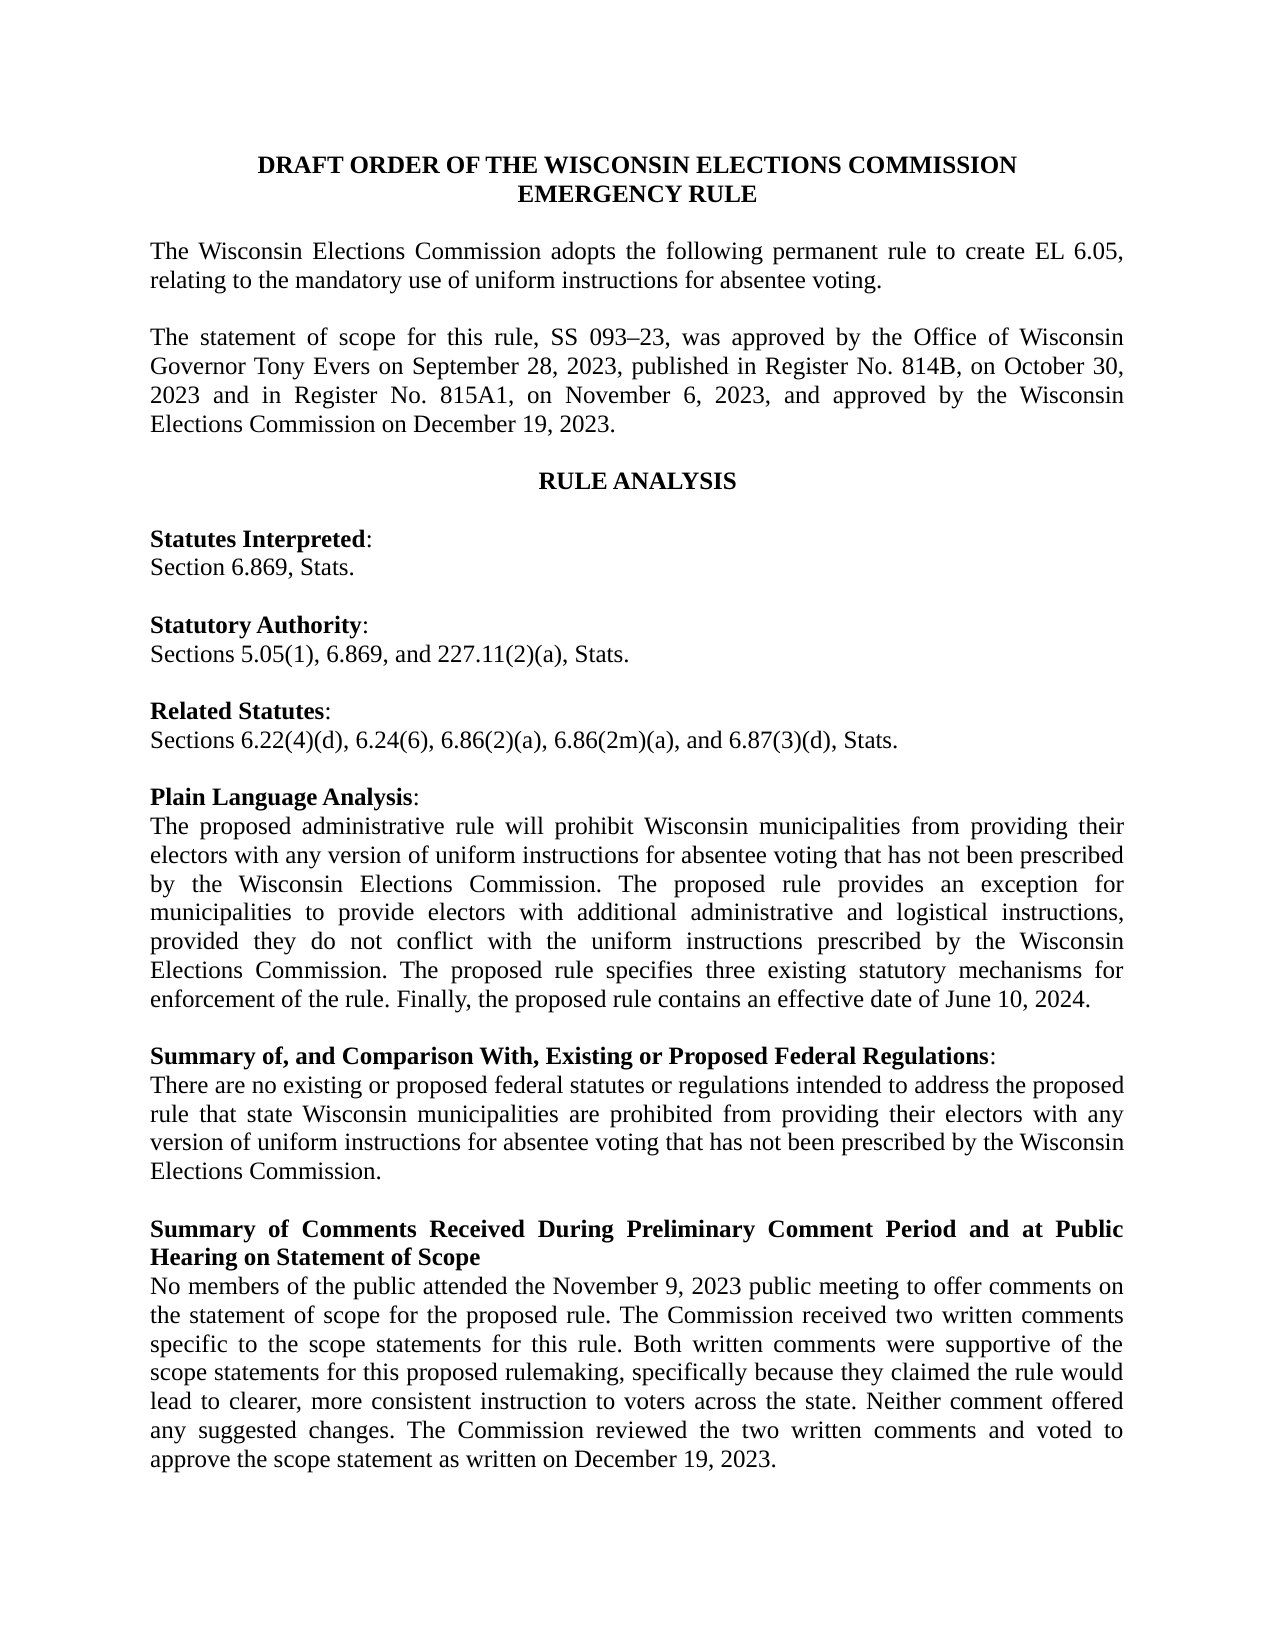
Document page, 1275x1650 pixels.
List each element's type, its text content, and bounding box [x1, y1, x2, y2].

text The statement of scope for this rule, SS 093–23, was approved by the Office of Wisconsin Governor Tony Evers on September 28, 2023, published in Register No. 814B, on October 30, 2023 and in Register No. 815A1, on November 6, 2023, and approved by the Wisconsin Elections Commission on December 19, 2023. [150, 322, 1125, 437]
text RULE ANALYSIS [150, 466, 1125, 495]
text Summary of Comments Received During Preliminary Comment Period and at Public Hearing on Statement of Scope [150, 1214, 1125, 1271]
text Plain Language Analysis: [150, 782, 1125, 811]
text There are no existing or proposed federal statutes or regulations intended to address the proposed rule that state Wisconsin municipalities are prohibited from providing their electors with any version of uniform instructions for absentee voting that has not been prescribed by the Wisconsin Elections Commission. [150, 1070, 1125, 1185]
text Sections 5.05(1), 6.869, and 227.11(2)(a), Stats. [150, 639, 1125, 667]
text EMERGENCY RULE [150, 179, 1125, 207]
text The proposed administrative rule will prohibit Wisconsin municipalities from providing their electors with any version of uniform instructions for absentee voting that has not been prescribed by the Wisconsin Elections Commission. The proposed rule provides an exception for municipalities to provide electors with additional administrative and logistical instructions, provided they do not conflict with the uniform instructions prescribed by the Wisconsin Elections Commission. The proposed rule specifies three existing statutory mechanisms for enforcement of the rule. Finally, the proposed rule contains an effective date of June 10, 2024. [150, 811, 1125, 1012]
text Statutory Authority: [150, 610, 1125, 639]
text The Wisconsin Elections Commission adopts the following permanent rule to create EL 6.05, relating to the mandatory use of uniform instructions for absentee voting. [150, 236, 1125, 294]
text Related Statutes: [150, 696, 1125, 725]
text DRAFT ORDER OF THE WISCONSIN ELECTIONS COMMISSION [150, 150, 1125, 179]
text No members of the public attended the November 9, 2023 public meeting to offer comments on the statement of scope for the proposed rule. The Commission received two written comments specific to the scope statements for this rule. Both written comments were supportive of the scope statements for this proposed rulemaking, specifically because they claimed the rule would lead to clearer, more consistent instruction to voters across the state. Neither comment offered any suggested changes. The Commission reviewed the two written comments and voted to approve the scope statement as written on December 19, 2023. [150, 1271, 1125, 1472]
text Summary of, and Comparison With, Existing or Proposed Federal Regulations: [150, 1041, 1125, 1070]
text Statutes Interpreted: [150, 524, 1125, 552]
text Sections 6.22(4)(d), 6.24(6), 6.86(2)(a), 6.86(2m)(a), and 6.87(3)(d), Stats. [150, 725, 1125, 754]
text Section 6.869, Stats. [150, 552, 1125, 581]
